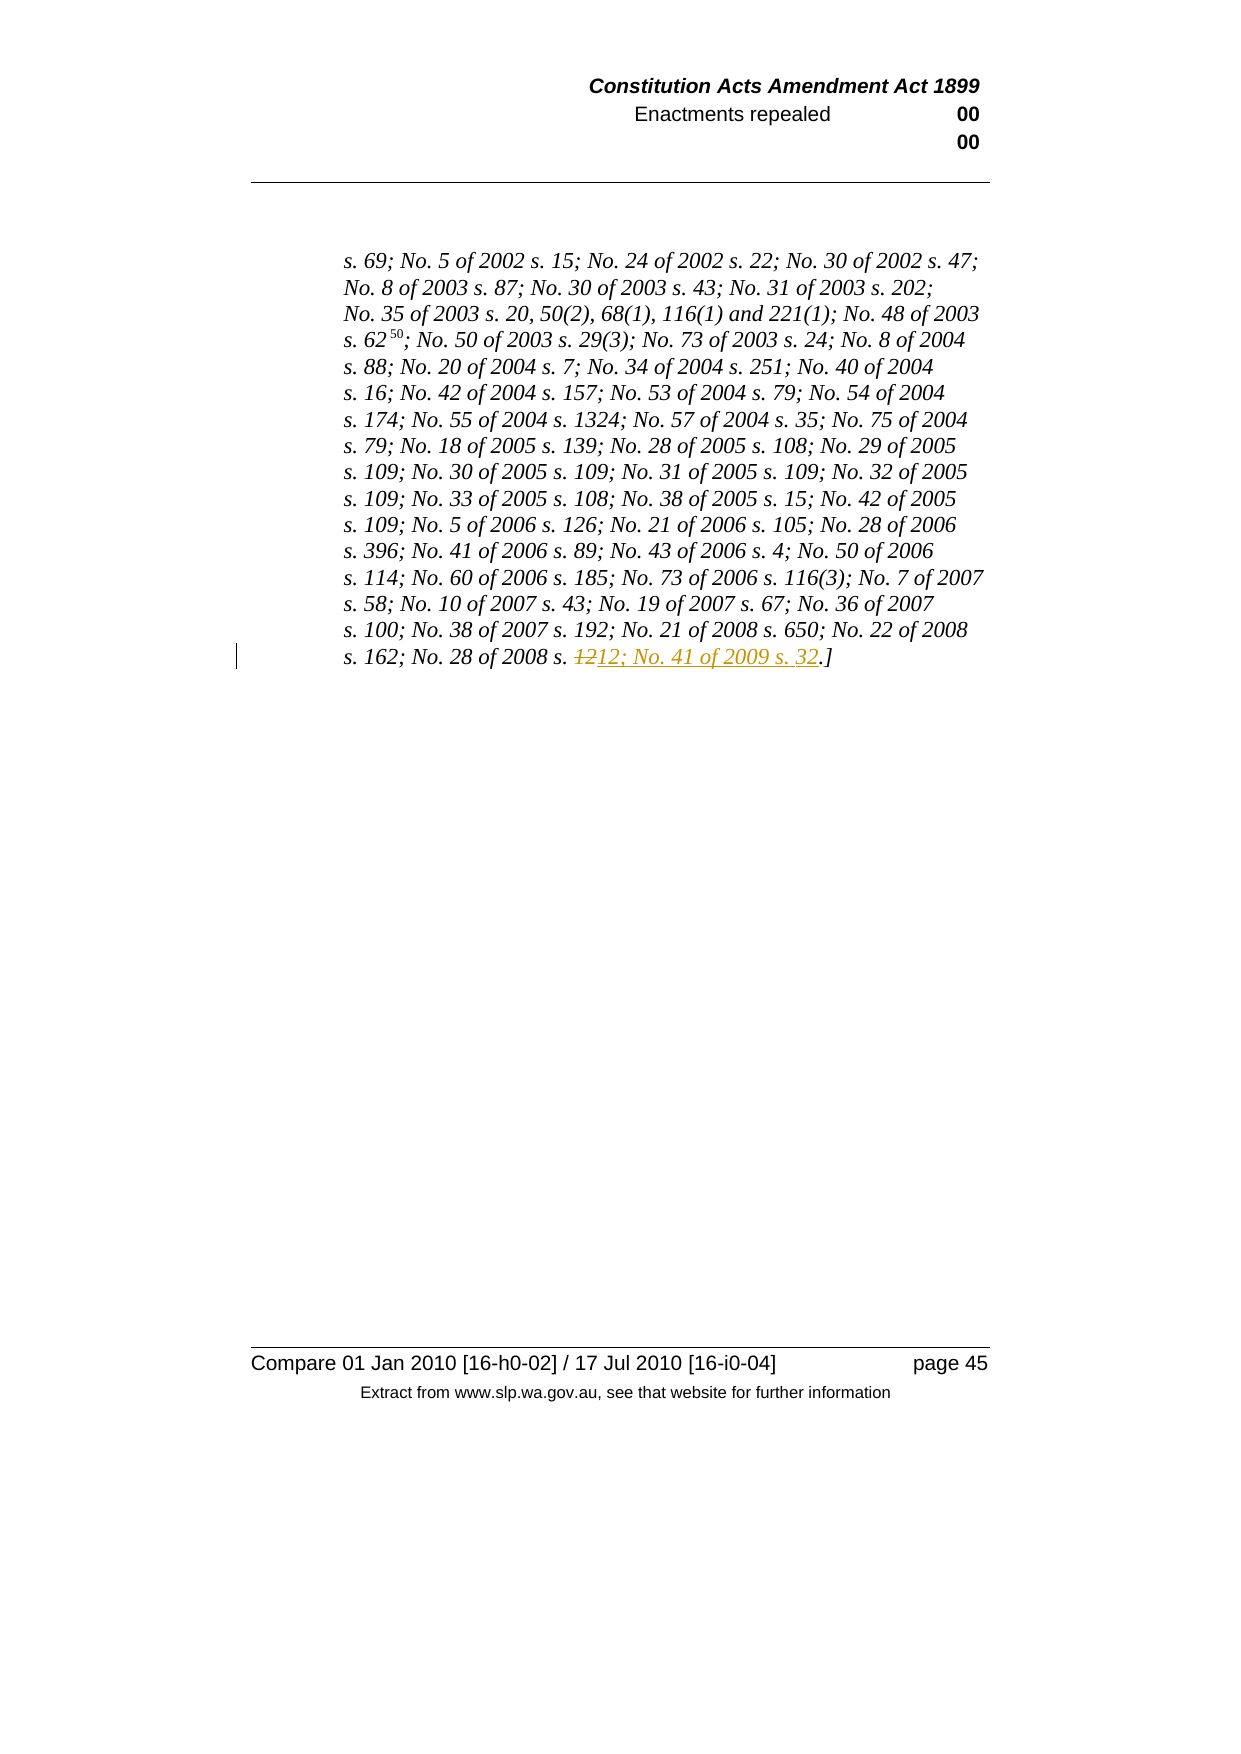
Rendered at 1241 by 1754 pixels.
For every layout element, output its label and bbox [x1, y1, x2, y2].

text [251, 247, 990, 669]
